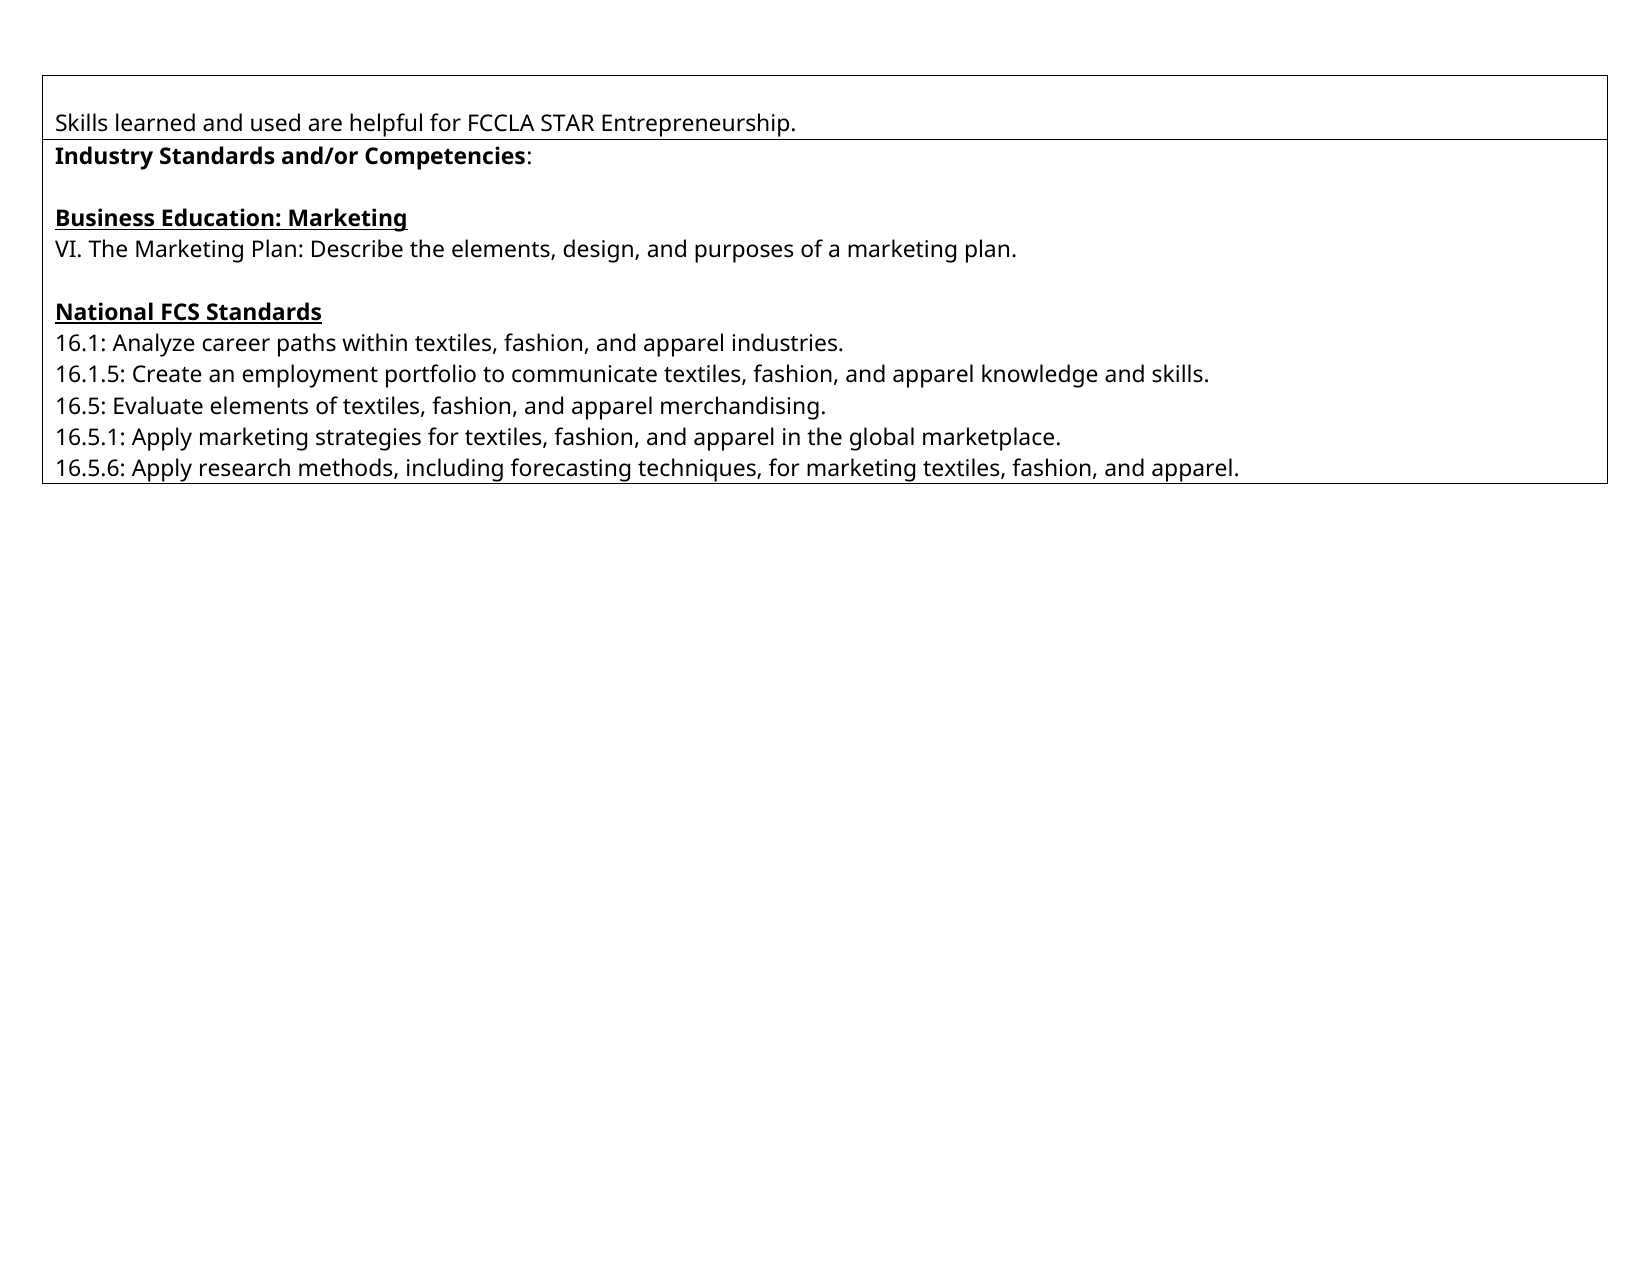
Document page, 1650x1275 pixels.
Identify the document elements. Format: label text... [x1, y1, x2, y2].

table_cell Industry Standards and/or Competencies: Business Education: Marketing VI. The Marketing Plan: Describe the elements, design, and purposes of a marketing plan. National FCS Standards 16.1: Analyze career paths within textiles, fashion, and apparel industries. 16.1.5: Create an employment portfolio to communicate textiles, fashion, and apparel knowledge and skills. 16.5: Evaluate elements of textiles, fashion, and apparel merchandising. 16.5.1: Apply marketing strategies for textiles, fashion, and apparel in the global marketplace. 16.5.6: Apply research methods, including forecasting techniques, for marketing textiles, fashion, and apparel. [43, 140, 1607, 483]
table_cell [43, 76, 1607, 138]
